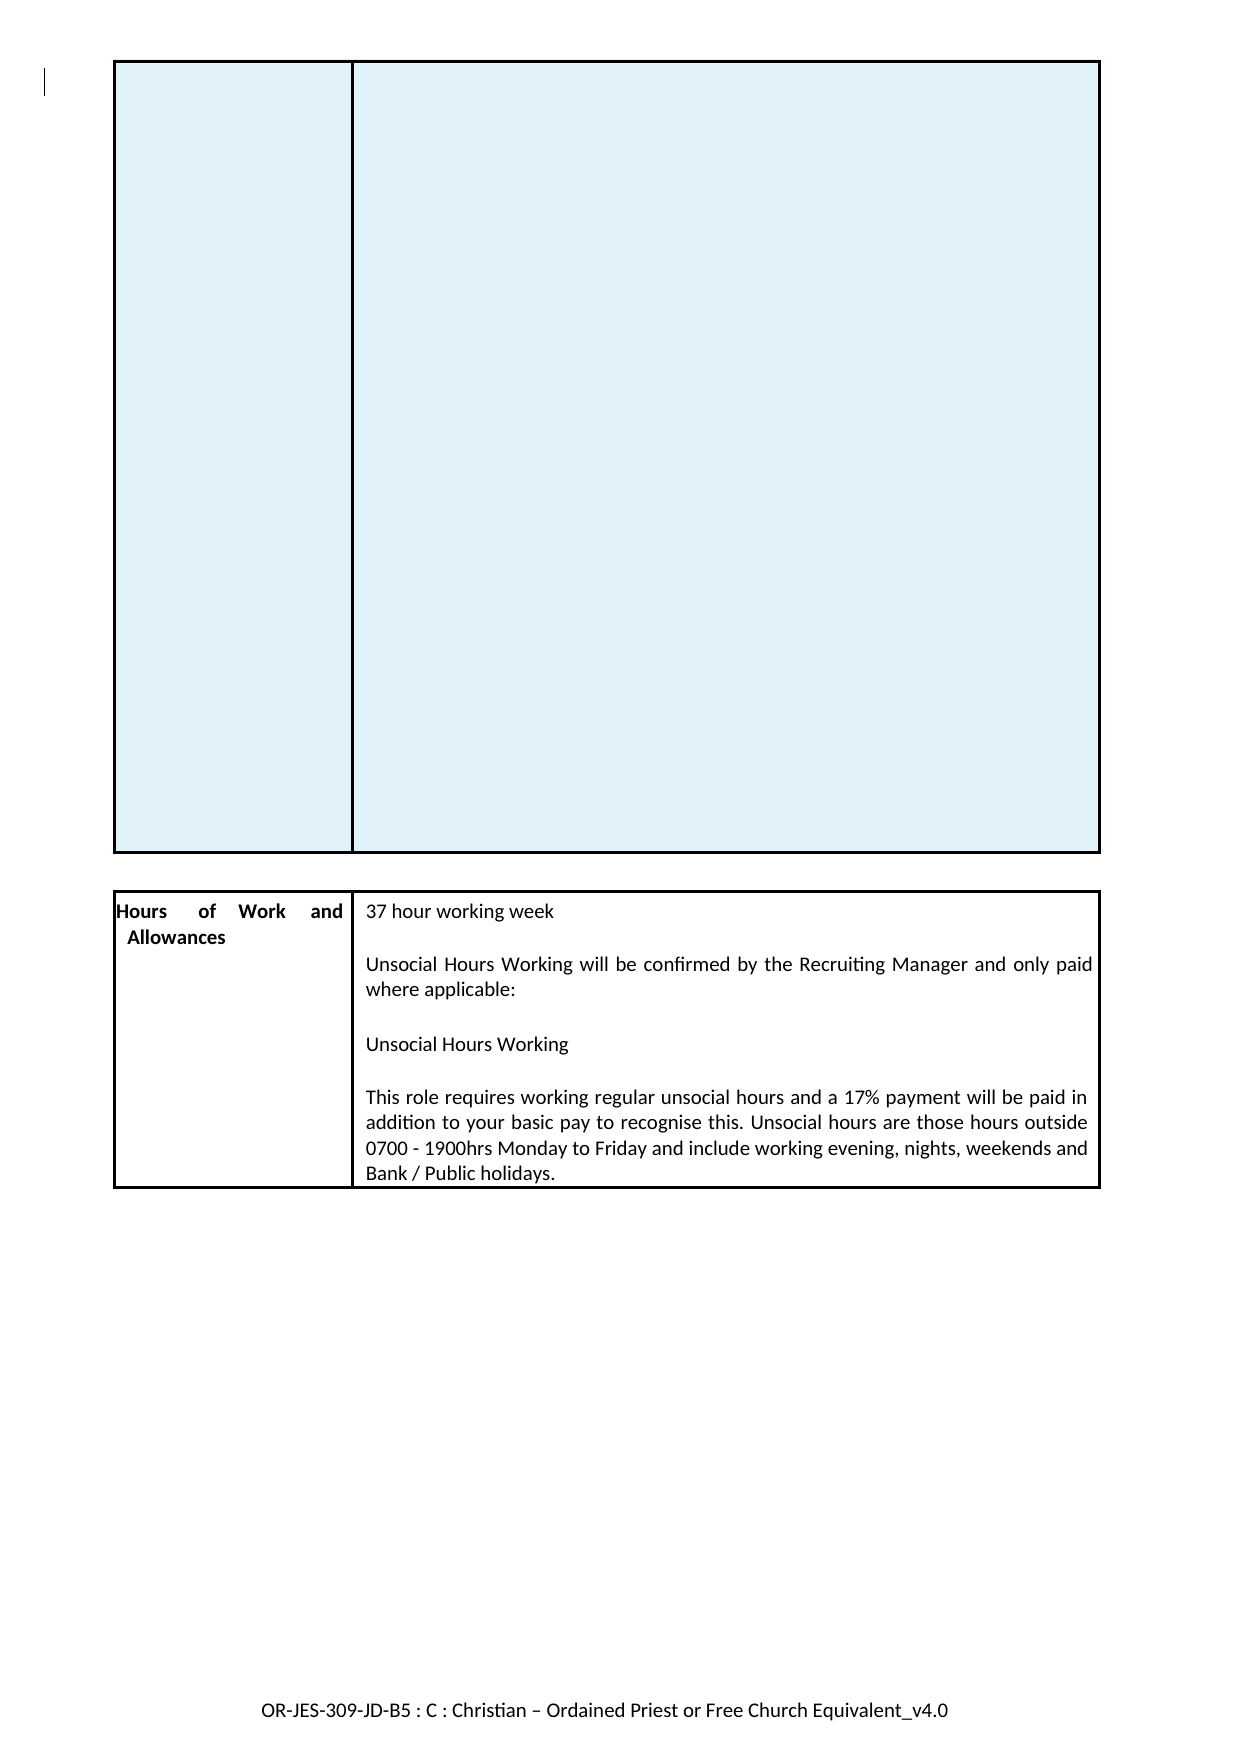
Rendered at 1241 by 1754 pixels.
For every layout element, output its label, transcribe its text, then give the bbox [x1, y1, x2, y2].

table_header 37 hour working week Unsocial Hours Working will be confirmed by the Recruiting Manager and only paid where applicable: Unsocial Hours Working This role requires working regular unsocial hours and a 17% payment will be paid in addition to your basic pay to recognise this. Unsocial hours are those hours outside 0700 - 1900hrs Monday to Friday and include working evening, nights, weekends and Bank / Public holidays. [354, 893, 1098, 1186]
table_header and [309, 893, 351, 1186]
table_header Hours of Work Allowances [116, 893, 309, 1186]
